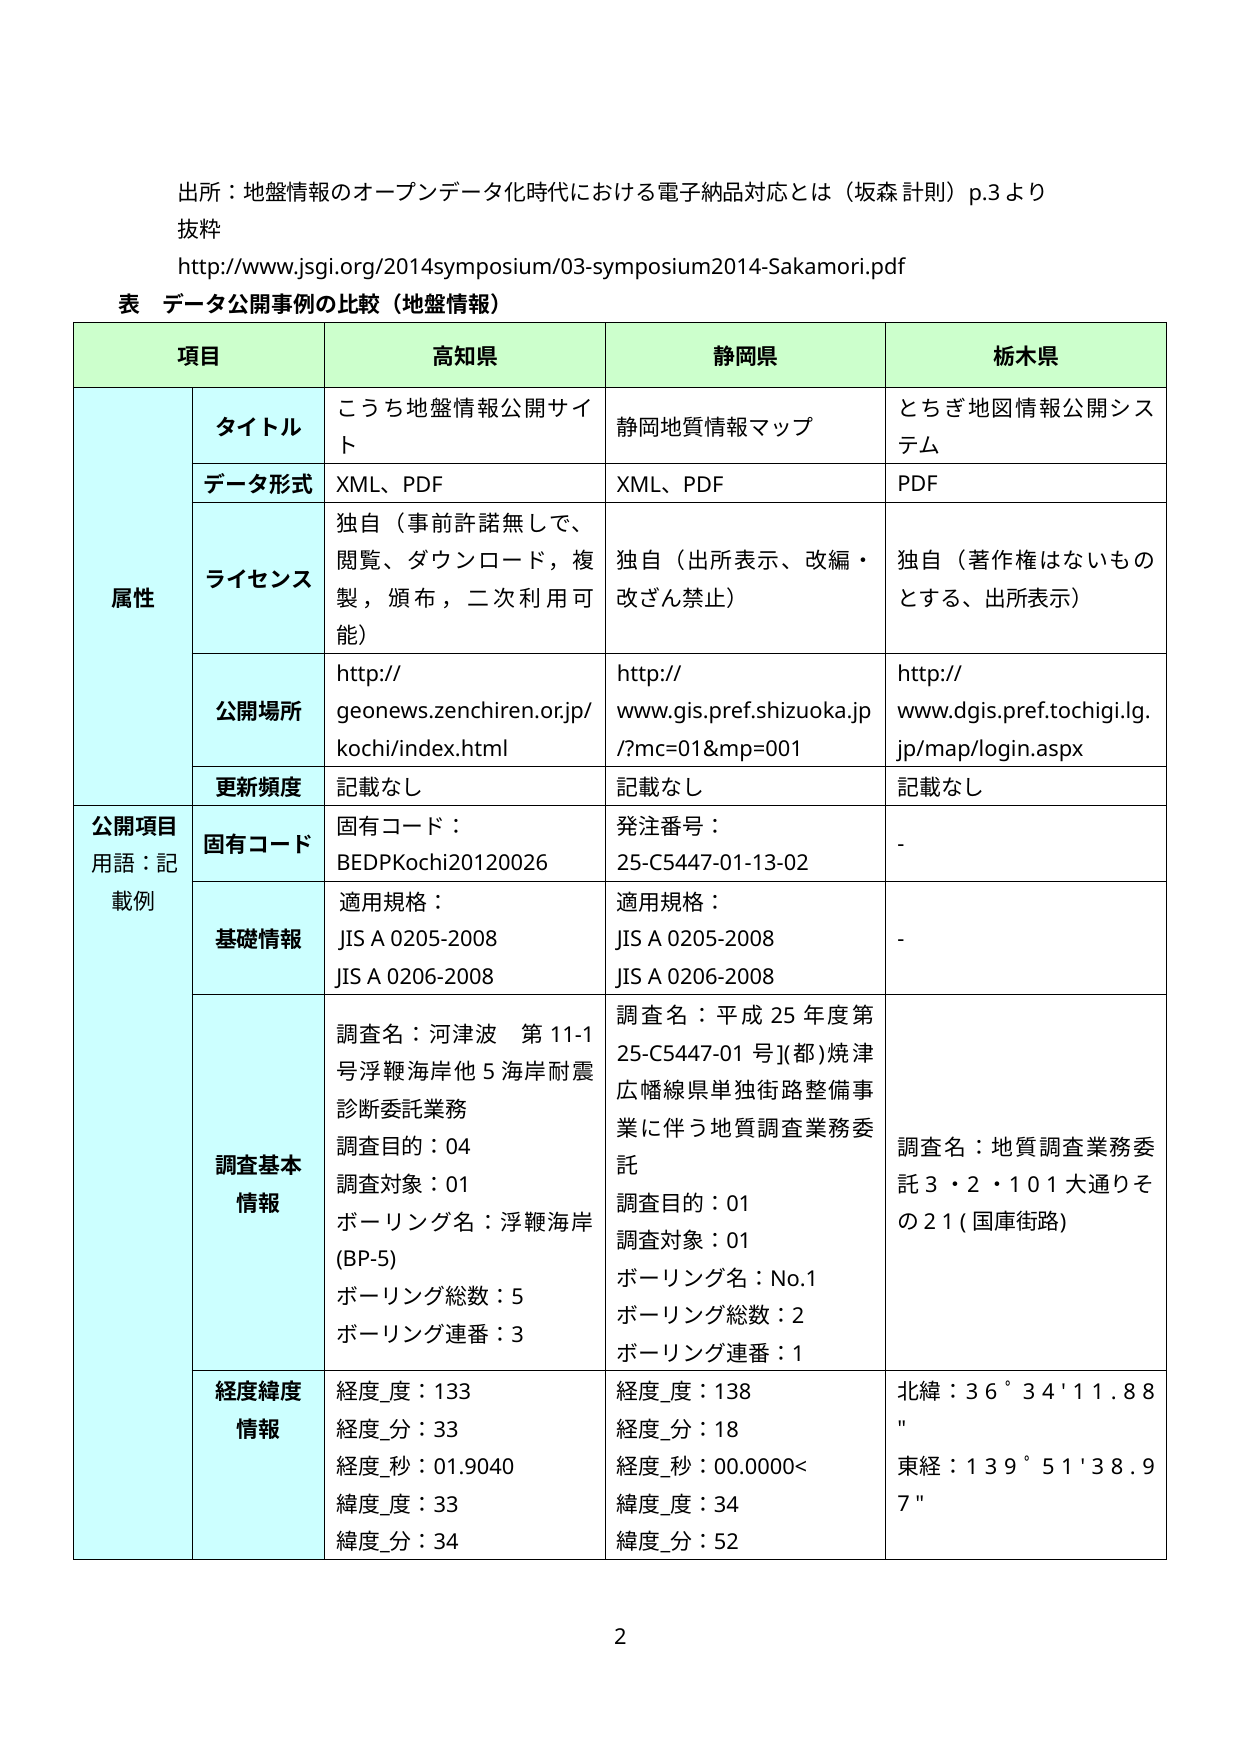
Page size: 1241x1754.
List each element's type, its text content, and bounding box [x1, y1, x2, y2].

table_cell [606, 1371, 885, 1559]
table_cell 発注番号： 25-C5447-01-13-02 [606, 806, 885, 881]
table_cell 独自（出所表示、改編・改ざん禁止） [606, 503, 885, 653]
text http://www.jsgi.org/2014symposium/03-symposium2014-Sakamori.pdf [177, 247, 1063, 284]
table_cell 調査基本 情報 [193, 995, 324, 1370]
table_cell 独自（事前許諾無しで、閲覧、ダウンロード，複製，頒布，二次利用可能） [325, 503, 605, 653]
table_cell 記載なし [325, 767, 605, 805]
table_cell データ形式 [193, 464, 324, 502]
table_cell 適用規格： JIS A 0205-2008 JIS A 0206-2008 [325, 882, 605, 994]
table_cell - [886, 882, 1166, 994]
table_header 項目 [74, 323, 324, 387]
table_cell XML、PDF [606, 464, 885, 502]
table_cell ライセンス [193, 503, 324, 653]
table_cell とちぎ地図情報公開システム [886, 388, 1166, 463]
table_header 静岡県 [606, 323, 885, 387]
table_cell http://geonews.zenchiren.or.jp/kochi/index.html [325, 654, 605, 766]
table_cell 属性 [74, 388, 192, 805]
table_cell XML、PDF [325, 464, 605, 502]
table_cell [886, 1371, 1166, 1559]
table_cell こうち地盤情報公開サイト [325, 388, 605, 463]
table_cell 基礎情報 [193, 882, 324, 994]
table_cell 静岡地質情報マップ [606, 388, 885, 463]
table_cell http://www.dgis.pref.tochigi.lg.jp/map/login.aspx [886, 654, 1166, 766]
table_cell 更新頻度 [193, 767, 324, 805]
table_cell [325, 1371, 605, 1559]
text 表 データ公開事例の比較（地盤情報） [118, 284, 1063, 322]
table_cell タイトル [193, 388, 324, 463]
table_cell http://www.gis.pref.shizuoka.jp/?mc=01&mp=001 [606, 654, 885, 766]
table_cell 調査名：地質調査業務委託 3 ・2 ・1 0 1 大通りその2 1 ( 国庫街路) [886, 995, 1166, 1370]
table_cell 固有コード： BEDPKochi20120026 [325, 806, 605, 881]
table_header 高知県 [325, 323, 605, 387]
table_cell 独自（著作権はないものとする、出所表示） [886, 503, 1166, 653]
table_cell 経度緯度 情報 [193, 1371, 324, 1559]
table_cell 調査名：河津波 第11-1号浮鞭海岸他5海岸耐震診断委託業務 調査目的：04 調査対象：01 ボーリング名：浮鞭海岸(BP-5) ボーリング総数：5 ボーリング連番：3 [325, 995, 605, 1370]
table_cell 公開場所 [193, 654, 324, 766]
text 出所：地盤情報のオープンデータ化時代における電子納品対応とは（坂森 計則）p.3より抜粋 [177, 172, 1063, 247]
table_cell 公開項目 用語：記載例 [74, 806, 192, 1559]
table_cell 固有コード [193, 806, 324, 881]
table_cell 適用規格： JIS A 0205-2008 JIS A 0206-2008 [606, 882, 885, 994]
table_cell 調査名：平成25年度第25-C5447-01号](都)焼津広幡線県単独街路整備事業に伴う地質調査業務委託 調査目的：01 調査対象：01 ボーリング名：No.1 ボーリング総数：2 ボーリング連番：1 [606, 995, 885, 1370]
table_cell - [886, 806, 1166, 881]
table_cell PDF [886, 464, 1166, 502]
table_header 栃木県 [886, 323, 1166, 387]
table_cell 記載なし [606, 767, 885, 805]
table_cell 記載なし [886, 767, 1166, 805]
